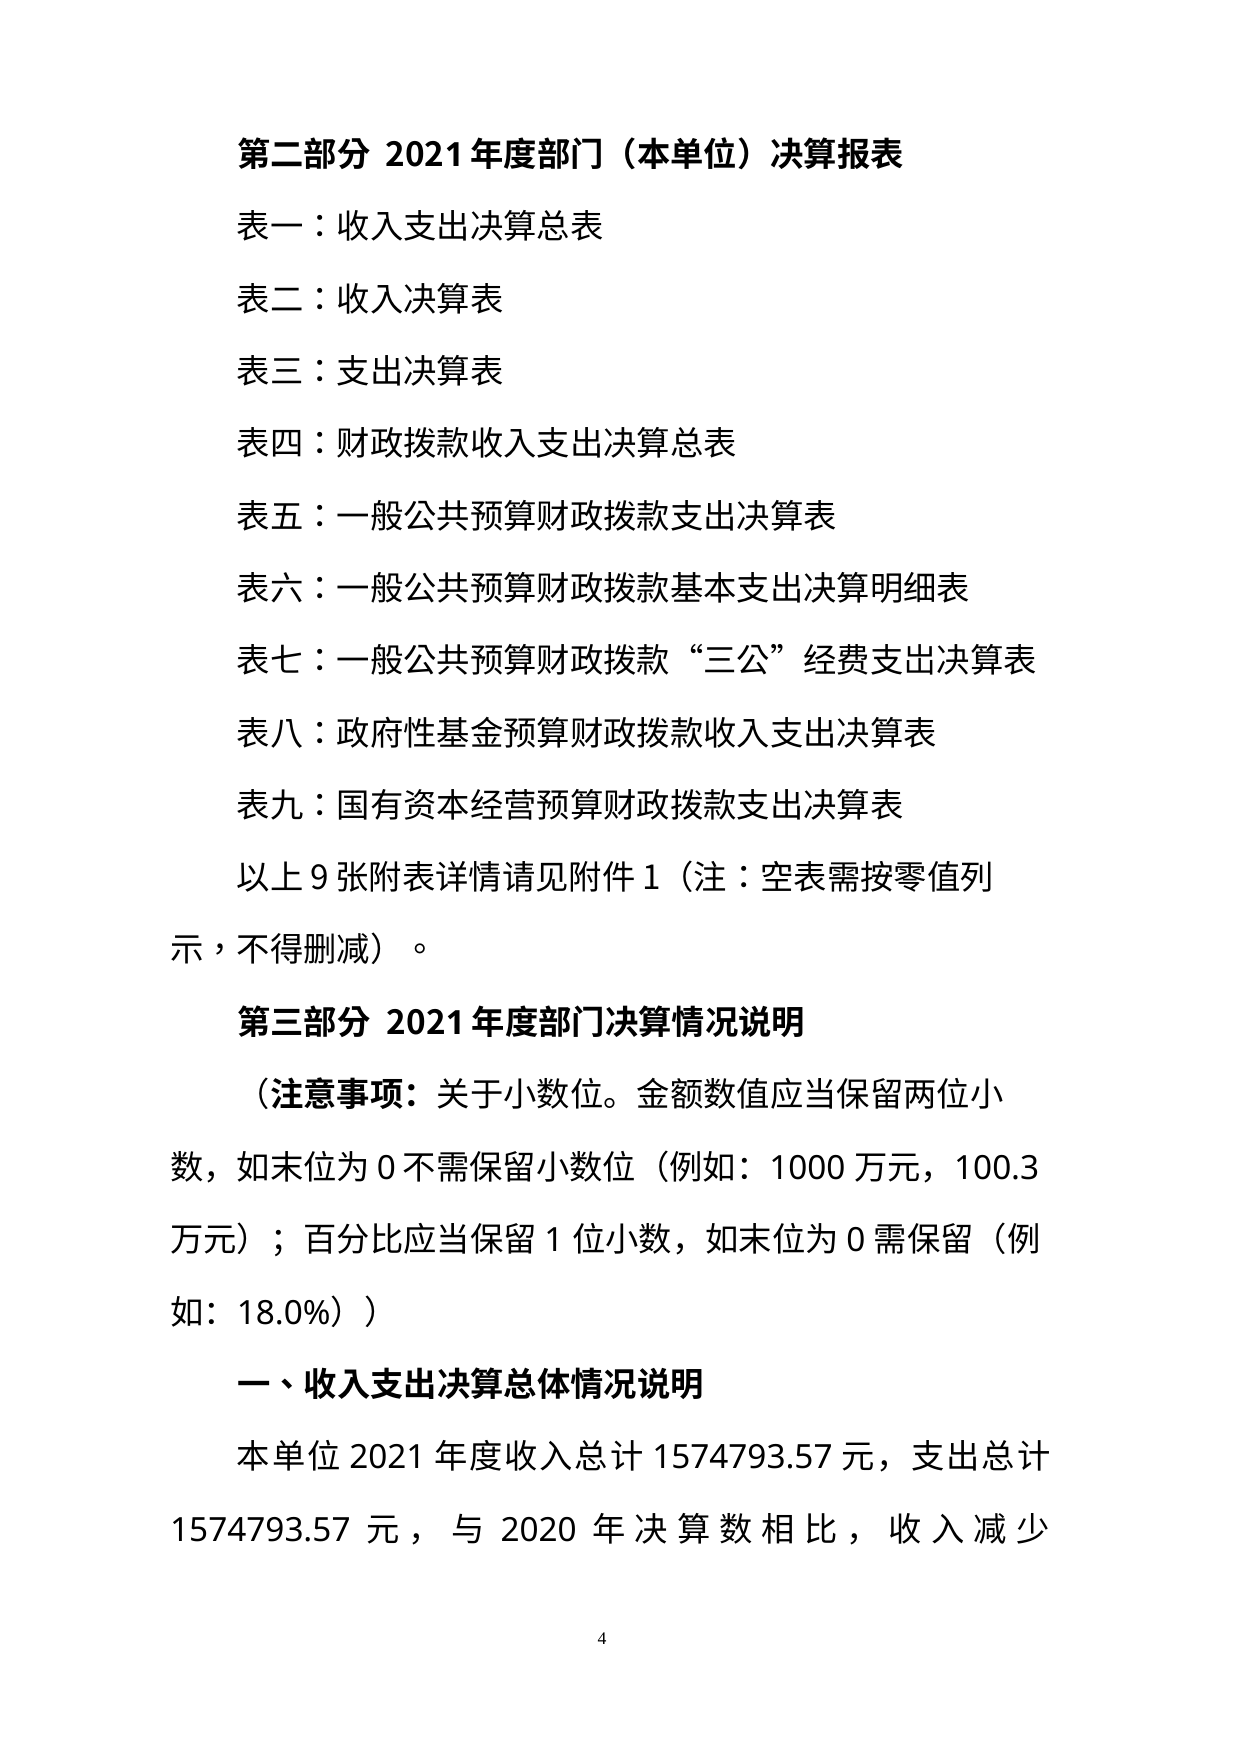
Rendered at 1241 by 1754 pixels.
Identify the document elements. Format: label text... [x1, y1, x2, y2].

list 2021年度部门决算情况说明 [170, 996, 1051, 1044]
text （注意事项：关于小数位。金额数值应当保留两位小数，如末位为0不需保留小数位（例如：1000 万元，100.3 万元）；百分比应当保留 1 位小数，如末位为 0 需保留（例如：18.0%）） [170, 1068, 1051, 1334]
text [170, 1430, 1051, 1551]
text 表一：收入支出决算总表 [170, 200, 1051, 248]
text 表九：国有资本经营预算财政拨款支出决算表 [170, 779, 1051, 827]
text 表六：一般公共预算财政拨款基本支出决算明细表 [170, 562, 1051, 610]
text 表二：收入决算表 [170, 273, 1051, 321]
text 表三：支出决算表 [170, 345, 1051, 393]
text 表八：政府性基金预算财政拨款收入支出决算表 [170, 706, 1051, 754]
text 表五：一般公共预算财政拨款支出决算表 [170, 489, 1051, 538]
text 一、收入支出决算总体情况说明 [170, 1358, 1051, 1406]
text 表七：一般公共预算财政拨款“三公”经费支岀决算表 [170, 634, 1051, 682]
text 以上9张附表详情请见附件1（注：空表需按零值列示，不得删减）。 [170, 851, 1051, 971]
text 表四：财政拨款收入支出决算总表 [170, 417, 1051, 465]
text 第二部分 2021年度部门（本单位）决算报表 [170, 128, 1051, 176]
